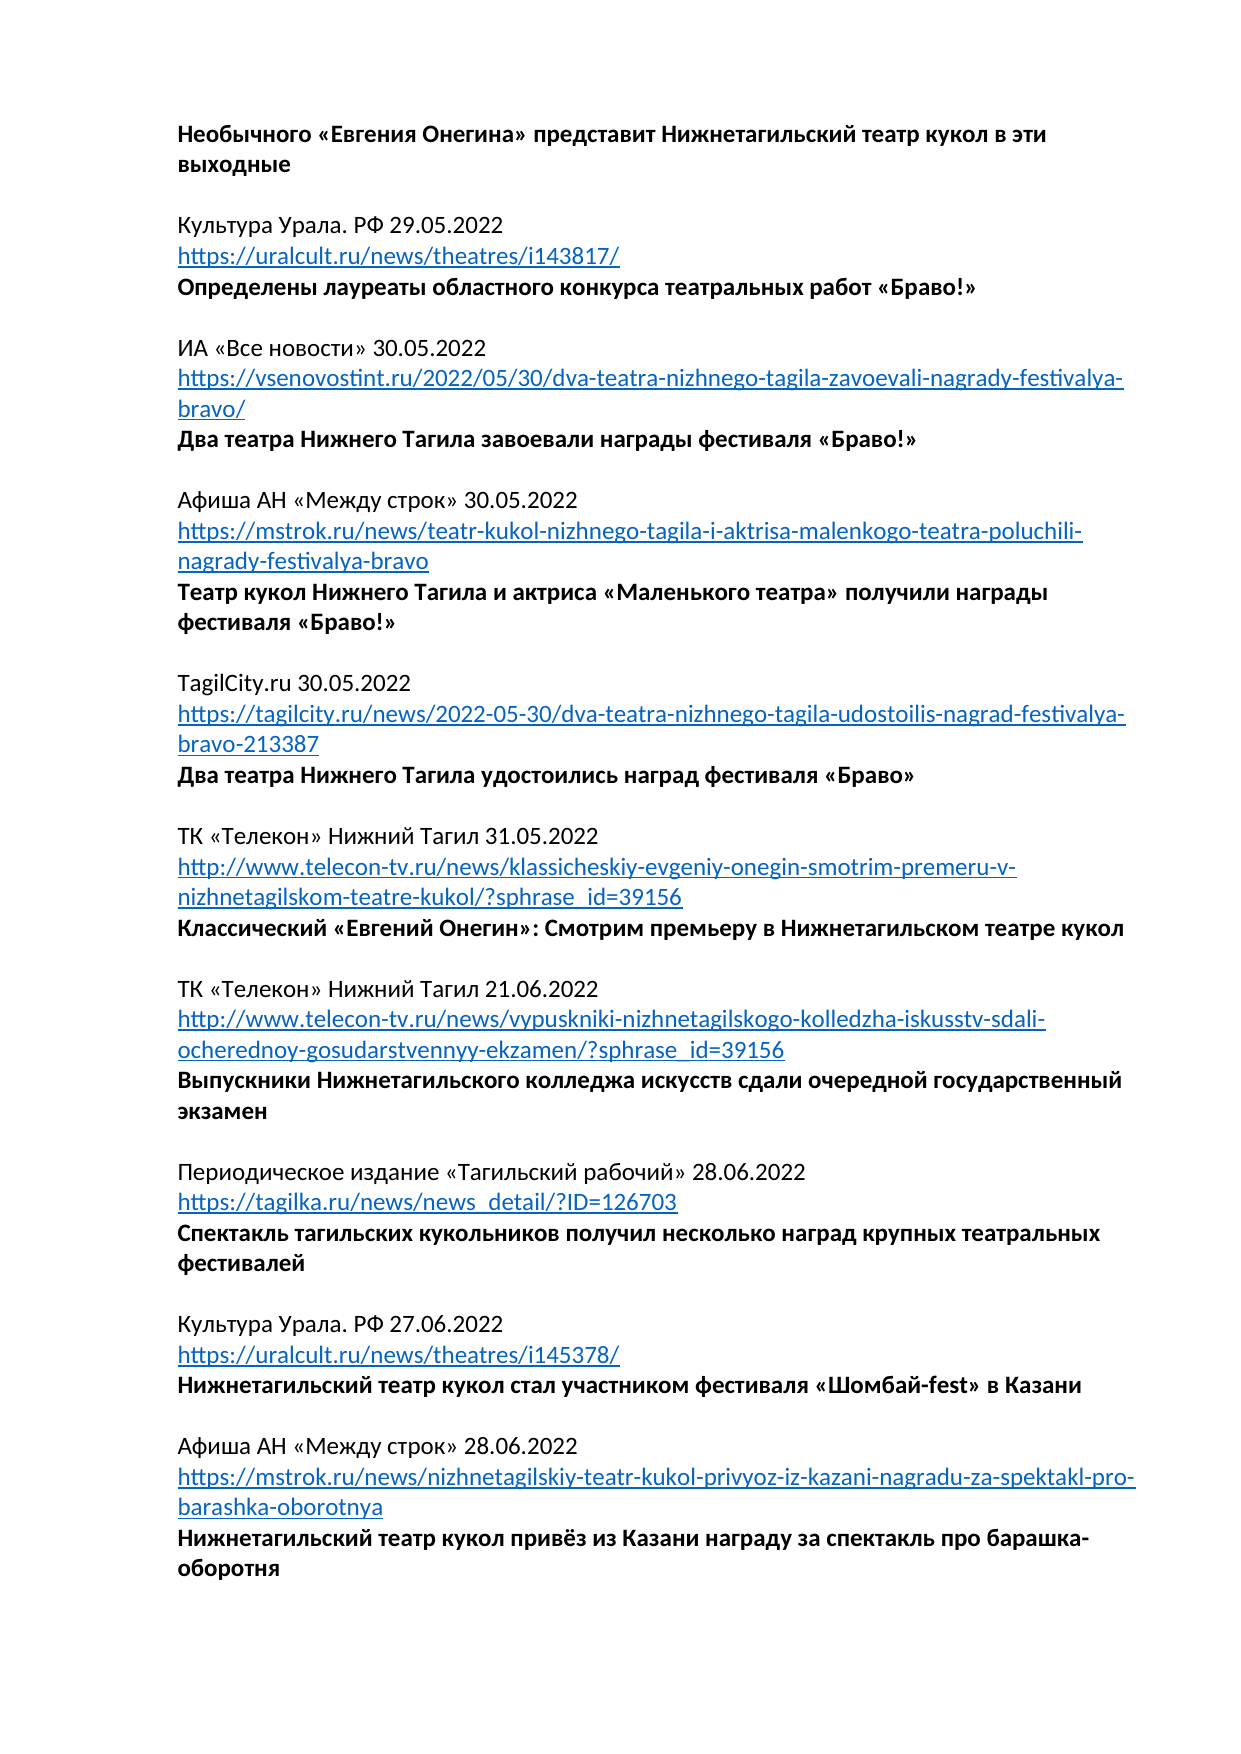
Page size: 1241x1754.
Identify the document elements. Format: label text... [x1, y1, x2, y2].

text Культура Урала. РФ 27.06.2022 [177, 1308, 1152, 1339]
text Спектакль тагильских кукольников получил несколько наград крупных театральных фестивалей [177, 1217, 1152, 1278]
text Афиша АН «Между строк» 30.05.2022 [177, 484, 1152, 515]
text https://tagilka.ru/news/news_detail/?ID=126703 [177, 1186, 1152, 1217]
text Нижнетагильский театр кукол привёз из Казани награду за спектакль про барашка-оборотня [177, 1522, 1152, 1583]
text http://www.telecon-tv.ru/news/klassicheskiy-evgeniy-onegin-smotrim-premeru-v-nizhnetagilskom-teatre-kukol/?sphrase_id=39156 [177, 851, 1152, 912]
text https://uralcult.ru/news/theatres/i145378/ [177, 1339, 1152, 1369]
text https://mstrok.ru/news/teatr-kukol-nizhnego-tagila-i-aktrisa-malenkogo-teatra-poluchili-nagrady-festivalya-bravo [177, 515, 1152, 576]
text Два театра Нижнего Тагила завоевали награды фестиваля «Браво!» [177, 423, 1152, 454]
text https://tagilcity.ru/news/2022-05-30/dva-teatra-nizhnego-tagila-udostoilis-nagrad-festivalya-bravo-213387 [177, 698, 1152, 759]
text ТК «Телекон» Нижний Тагил 21.06.2022 [177, 973, 1152, 1003]
text https://mstrok.ru/news/nizhnetagilskiy-teatr-kukol-privyoz-iz-kazani-nagradu-za-spektakl-pro-barashka-oborotnya [177, 1461, 1152, 1522]
text Классический «Евгений Онегин»: Смотрим премьеру в Нижнетагильском театре кукол [177, 912, 1152, 942]
text Афиша АН «Между строк» 28.06.2022 [177, 1431, 1152, 1461]
text Нижнетагильский театр кукол стал участником фестиваля «Шомбай-fest» в Казани [177, 1369, 1152, 1400]
text Два театра Нижнего Тагила удостоились наград фестиваля «Браво» [177, 759, 1152, 789]
text Театр кукол Нижнего Тагила и актриса «Маленького театра» получили награды фестиваля «Браво!» [177, 576, 1152, 637]
text Культура Урала. РФ 29.05.2022 [177, 210, 1152, 240]
text ТК «Телекон» Нижний Тагил 31.05.2022 [177, 820, 1152, 851]
text Выпускники Нижнетагильского колледжа искусств сдали очередной государственный экзамен [177, 1064, 1152, 1125]
text ИА «Все новости» 30.05.2022 [177, 332, 1152, 362]
text Необычного «Евгения Онегина» представит Нижнетагильский театр кукол в эти выходные [177, 118, 1152, 179]
text TagilCitу.ru 30.05.2022 [177, 667, 1152, 698]
text Периодическое издание «Тагильский рабочий» 28.06.2022 [177, 1156, 1152, 1186]
text Определены лауреаты областного конкурса театральных работ «Браво!» [177, 271, 1152, 301]
text https://vsenovostint.ru/2022/05/30/dva-teatra-nizhnego-tagila-zavoevali-nagrady-festivalya-bravo/ [177, 362, 1152, 423]
text https://uralcult.ru/news/theatres/i143817/ [177, 240, 1152, 271]
text http://www.telecon-tv.ru/news/vypuskniki-nizhnetagilskogo-kolledzha-iskusstv-sdali-ocherednoy-gosudarstvennyy-ekzamen/?sphrase_id=39156 [177, 1003, 1152, 1064]
